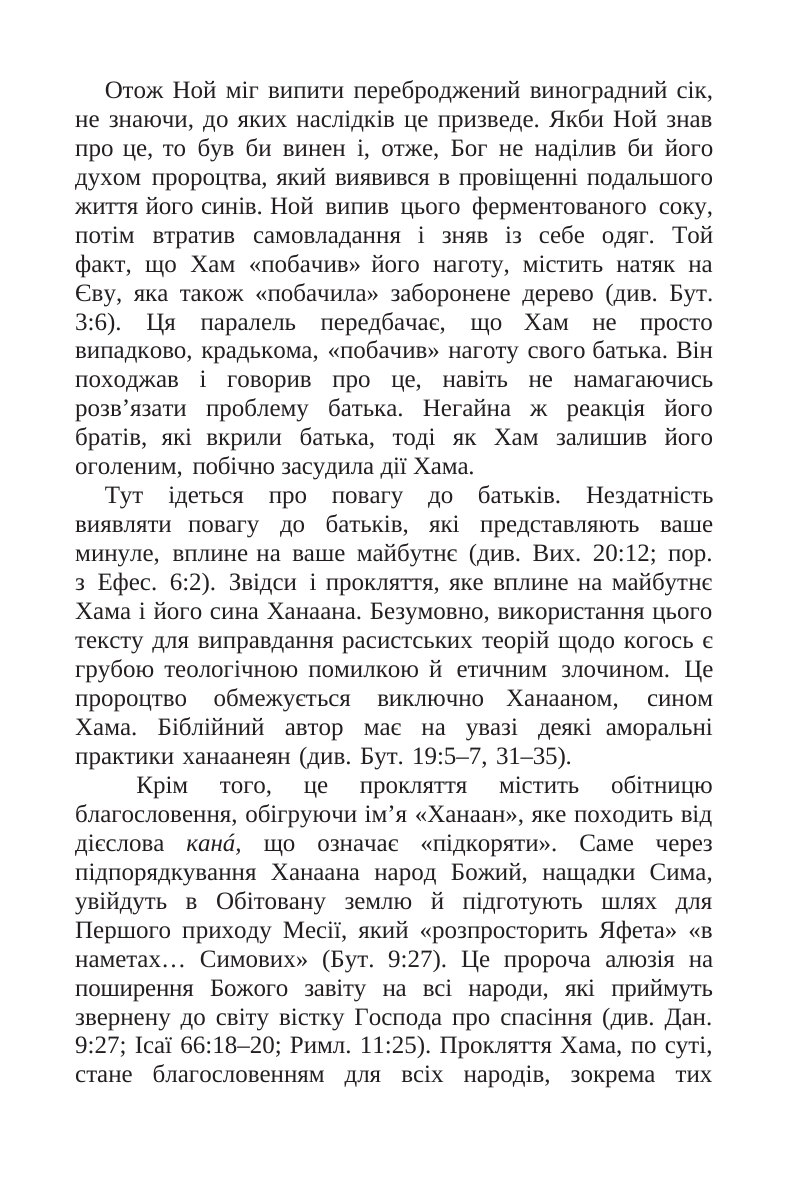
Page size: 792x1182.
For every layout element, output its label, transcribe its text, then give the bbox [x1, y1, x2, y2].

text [75, 770, 713, 1088]
text Отож Ной міг випити переброджений виноградний сік, не знаючи, до яких наслідків це призведе. Якби Ной знав про це, то був би винен і, отже, Бог не наділив би його духом пророцтва, який виявився в провіщенні подальшого життя його синів. Ной випив цього ферментованого соку, потім втратив самовладання і зняв із себе одяг. Той факт, що Хам «побачив» його наготу, містить натяк на Єву, яка також «побачила» заборонене дерево (див. Бут. 3:6). Ця паралель передбачає, що Хам не просто випадково, крадькома, «побачив» наготу свого батька. Він походжав і говорив про це, навіть не намагаючись розв’язати проблему батька. Негайна ж реакція його братів, які вкрили батька, тоді як Хам залишив його оголеним, побічно засудила дії Хама. [75, 75, 713, 480]
text Тут ідеться про повагу до батьків. Нездатність виявляти повагу до батьків, які представляють ваше минуле, вплине на ваше майбутнє (див. Вих. 20:12; пор. з Ефес. 6:2). Звідси і прокляття, яке вплине на майбутнє Хама і його сина Ханаана. Безумовно, використання цього тексту для виправдання расистських теорій щодо когось є грубою теологічною помилкою й етичним злочином. Це пророцтво обмежується виключно Ханааном, сином Хама. Біблійний автор має на увазі деякі аморальні практики ханаанеян (див. Бут. 19:5–7, 31–35). [75, 480, 713, 770]
